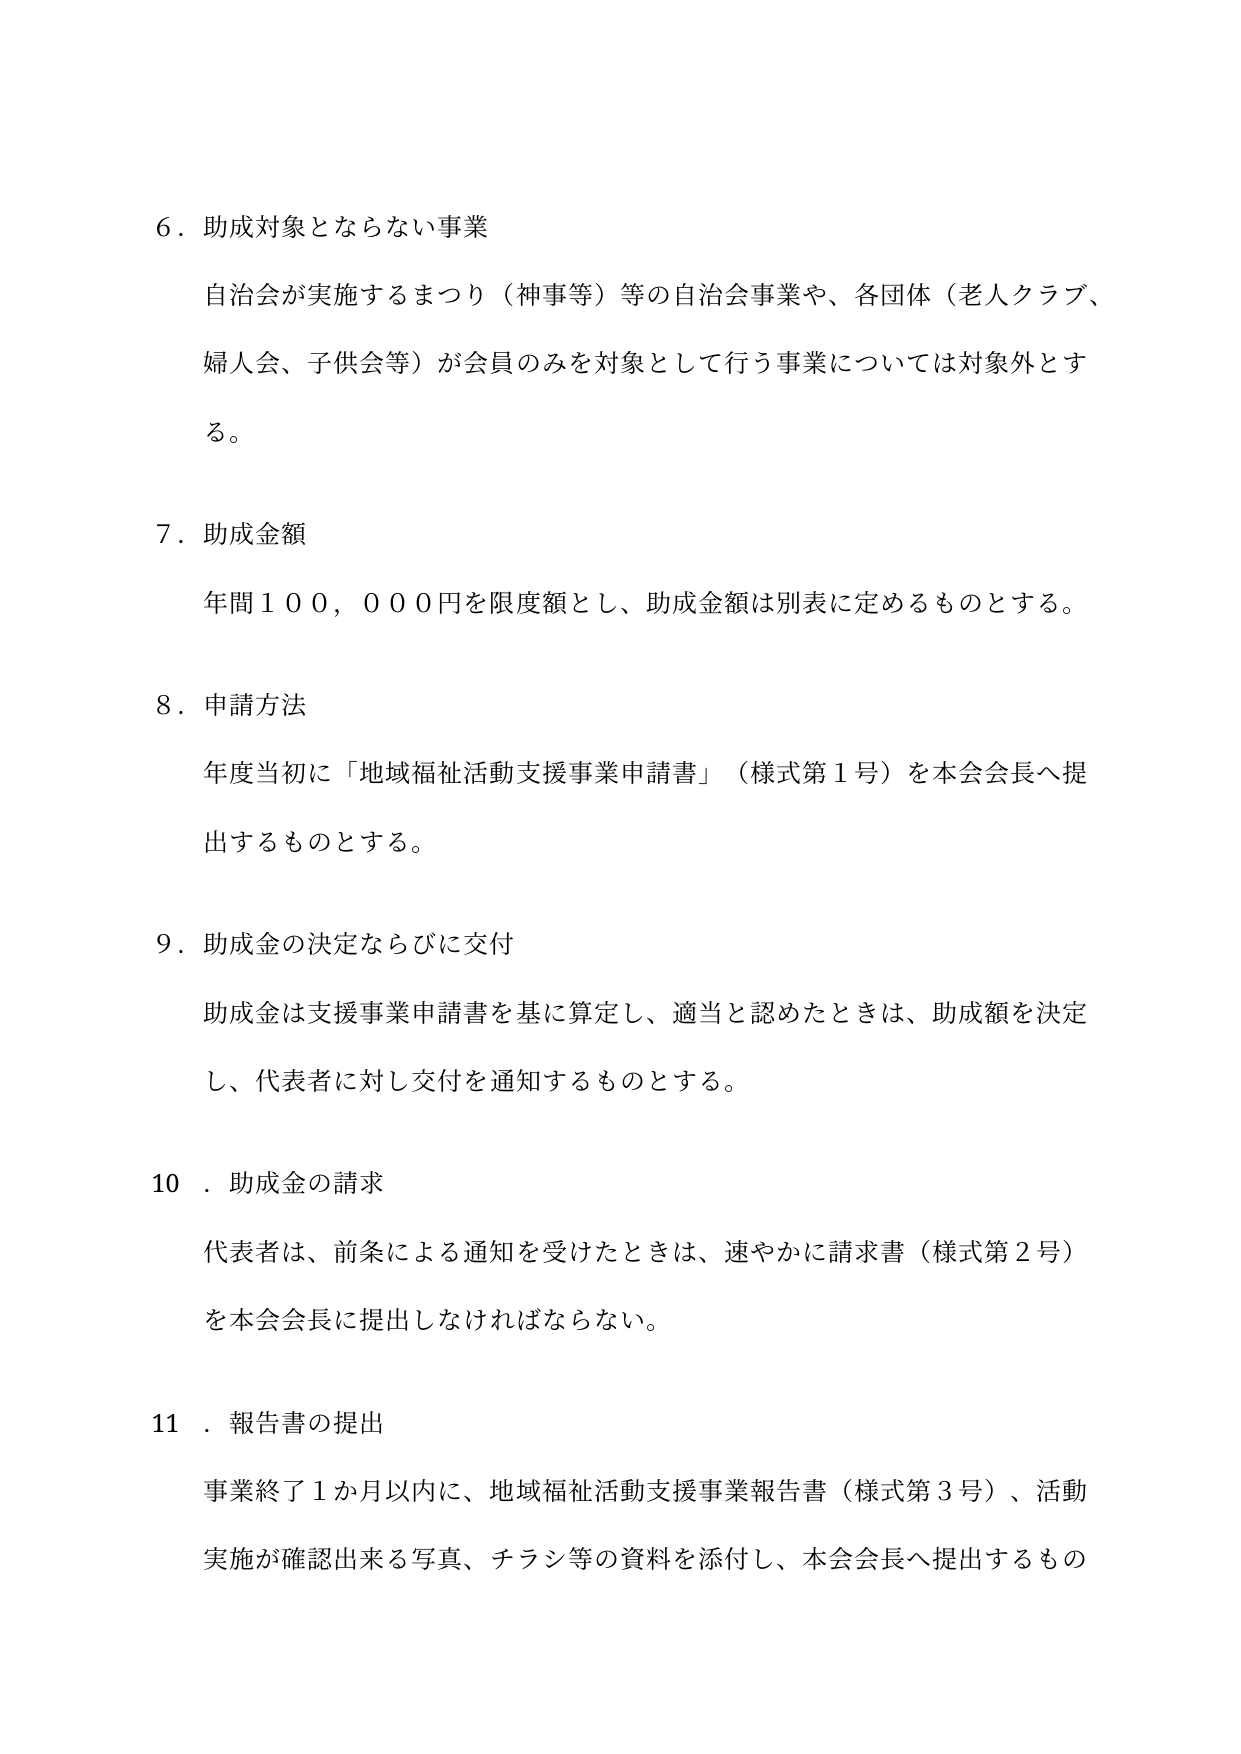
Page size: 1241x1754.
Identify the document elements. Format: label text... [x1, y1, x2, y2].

text 助成金は支援事業申請書を基に算定し、適当と認めたときは、助成額を決定 [151, 977, 1089, 1045]
text 自治会が実施するまつり（神事等）等の自治会事業や、各団体（老人クラブ、 [151, 259, 1089, 328]
text 婦人会、子供会等）が会員のみを対象として行う事業については対象外とする。 [151, 328, 1089, 464]
text を本会会長に提出しなければならない。 [203, 1284, 1089, 1353]
text 10．助成金の請求 [151, 1148, 1089, 1216]
text 年度当初に「地域福祉活動支援事業申請書」（様式第１号）を本会会長へ提出するものとする。 [151, 738, 1089, 874]
text ６．助成対象とならない事業 [151, 191, 1089, 259]
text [151, 1455, 1089, 1592]
text 代表者は、前条による通知を受けたときは、速やかに請求書（様式第２号） [151, 1216, 1089, 1284]
text し、代表者に対し交付を通知するものとする。 [203, 1045, 1089, 1114]
text ８．申請方法 [151, 669, 1089, 738]
text 11．報告書の提出 [151, 1387, 1089, 1455]
text 年間１００，０００円を限度額とし、助成金額は別表に定めるものとする。 [151, 567, 1089, 635]
text ９．助成金の決定ならびに交付 [151, 909, 1089, 977]
text ７．助成金額 [151, 499, 1089, 567]
